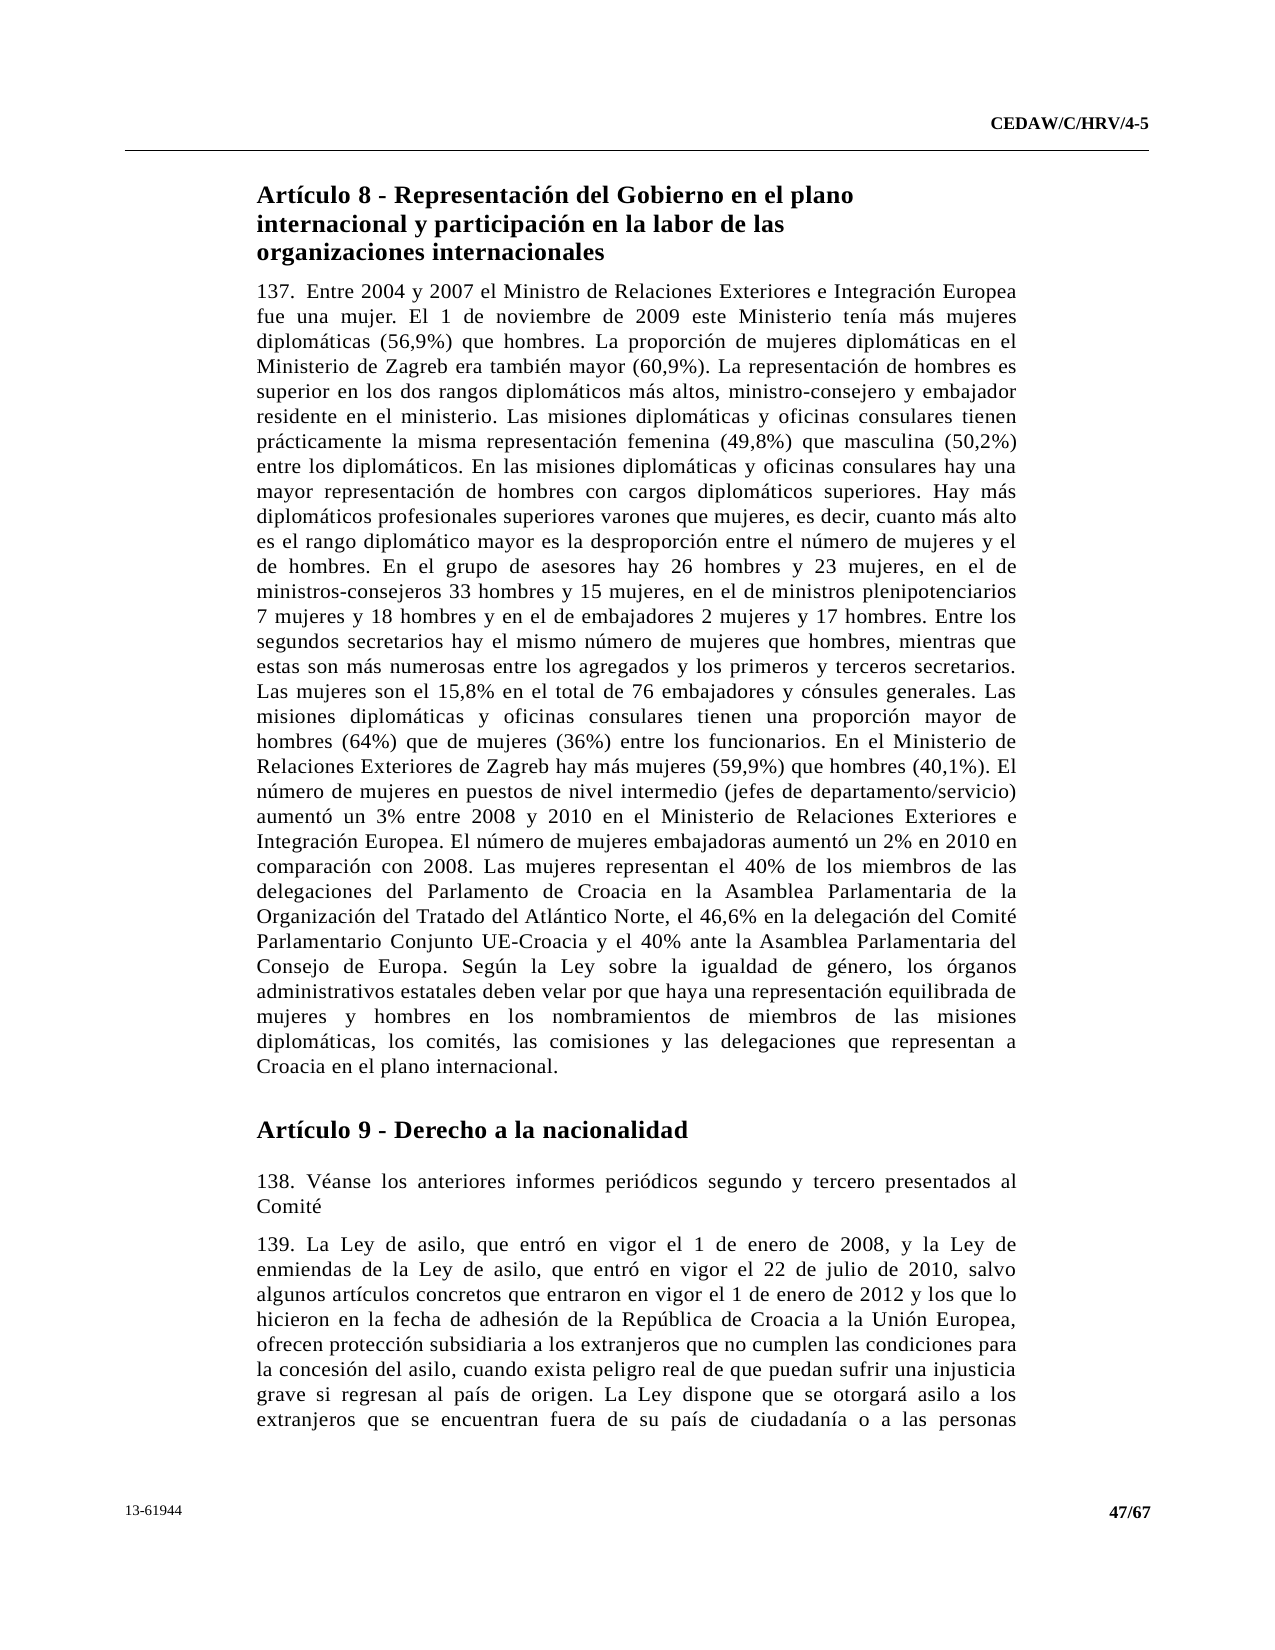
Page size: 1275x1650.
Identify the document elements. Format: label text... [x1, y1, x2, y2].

text Artículo 8 - Representación del Gobierno en el plano internacional y participación en la labor de las organizaciones internacionales [124, 181, 886, 266]
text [256, 1231, 1018, 1431]
text Artículo 9 - Derecho a la nacionalidad [124, 1116, 1019, 1144]
text 137. Entre 2004 y 2007 el Ministro de Relaciones Exteriores e Integración Europea fue una mujer. El 1 de noviembre de 2009 este Ministerio tenía más mujeres diplomáticas (56,9%) que hombres. La proporción de mujeres diplomáticas en el Ministerio de Zagreb era también mayor (60,9%). La representación de hombres es superior en los dos rangos diplomáticos más altos, ministro-consejero y embajador residente en el ministerio. Las misiones diplomáticas y oficinas consulares tienen prácticamente la misma representación femenina (49,8%) que masculina (50,2%) entre los diplomáticos. En las misiones diplomáticas y oficinas consulares hay una mayor representación de hombres con cargos diplomáticos superiores. Hay más diplomáticos profesionales superiores varones que mujeres, es decir, cuanto más alto es el rango diplomático mayor es la desproporción entre el número de mujeres y el de hombres. En el grupo de asesores hay 26 hombres y 23 mujeres, en el de ministros-consejeros 33 hombres y 15 mujeres, en el de ministros plenipotenciarios 7 mujeres y 18 hombres y en el de embajadores 2 mujeres y 17 hombres. Entre los segundos secretarios hay el mismo número de mujeres que hombres, mientras que estas son más numerosas entre los agregados y los primeros y terceros secretarios. Las mujeres son el 15,8% en el total de 76 embajadores y cónsules generales. Las misiones diplomáticas y oficinas consulares tienen una proporción mayor de hombres (64%) que de mujeres (36%) entre los funcionarios. En el Ministerio de Relaciones Exteriores de Zagreb hay más mujeres (59,9%) que hombres (40,1%). El número de mujeres en puestos de nivel intermedio (jefes de departamento/servicio) aumentó un 3% entre 2008 y 2010 en el Ministerio de Relaciones Exteriores e Integración Europea. El número de mujeres embajadoras aumentó un 2% en 2010 en comparación con 2008. Las mujeres representan el 40% de los miembros de las delegaciones del Parlamento de Croacia en la Asamblea Parlamentaria de la Organización del Tratado del Atlántico Norte, el 46,6% en la delegación del Comité Parlamentario Conjunto UE-Croacia y el 40% ante la Asamblea Parlamentaria del Consejo de Europa. Según la Ley sobre la igualdad de género, los órganos administrativos estatales deben velar por que haya una representación equilibrada de mujeres y hombres en los nombramientos de miembros de las misiones diplomáticas, los comités, las comisiones y las delegaciones que representan a Croacia en el plano internacional. [256, 278, 1018, 1078]
text 138. Véanse los anteriores informes periódicos segundo y tercero presentados al Comité [256, 1169, 1018, 1219]
